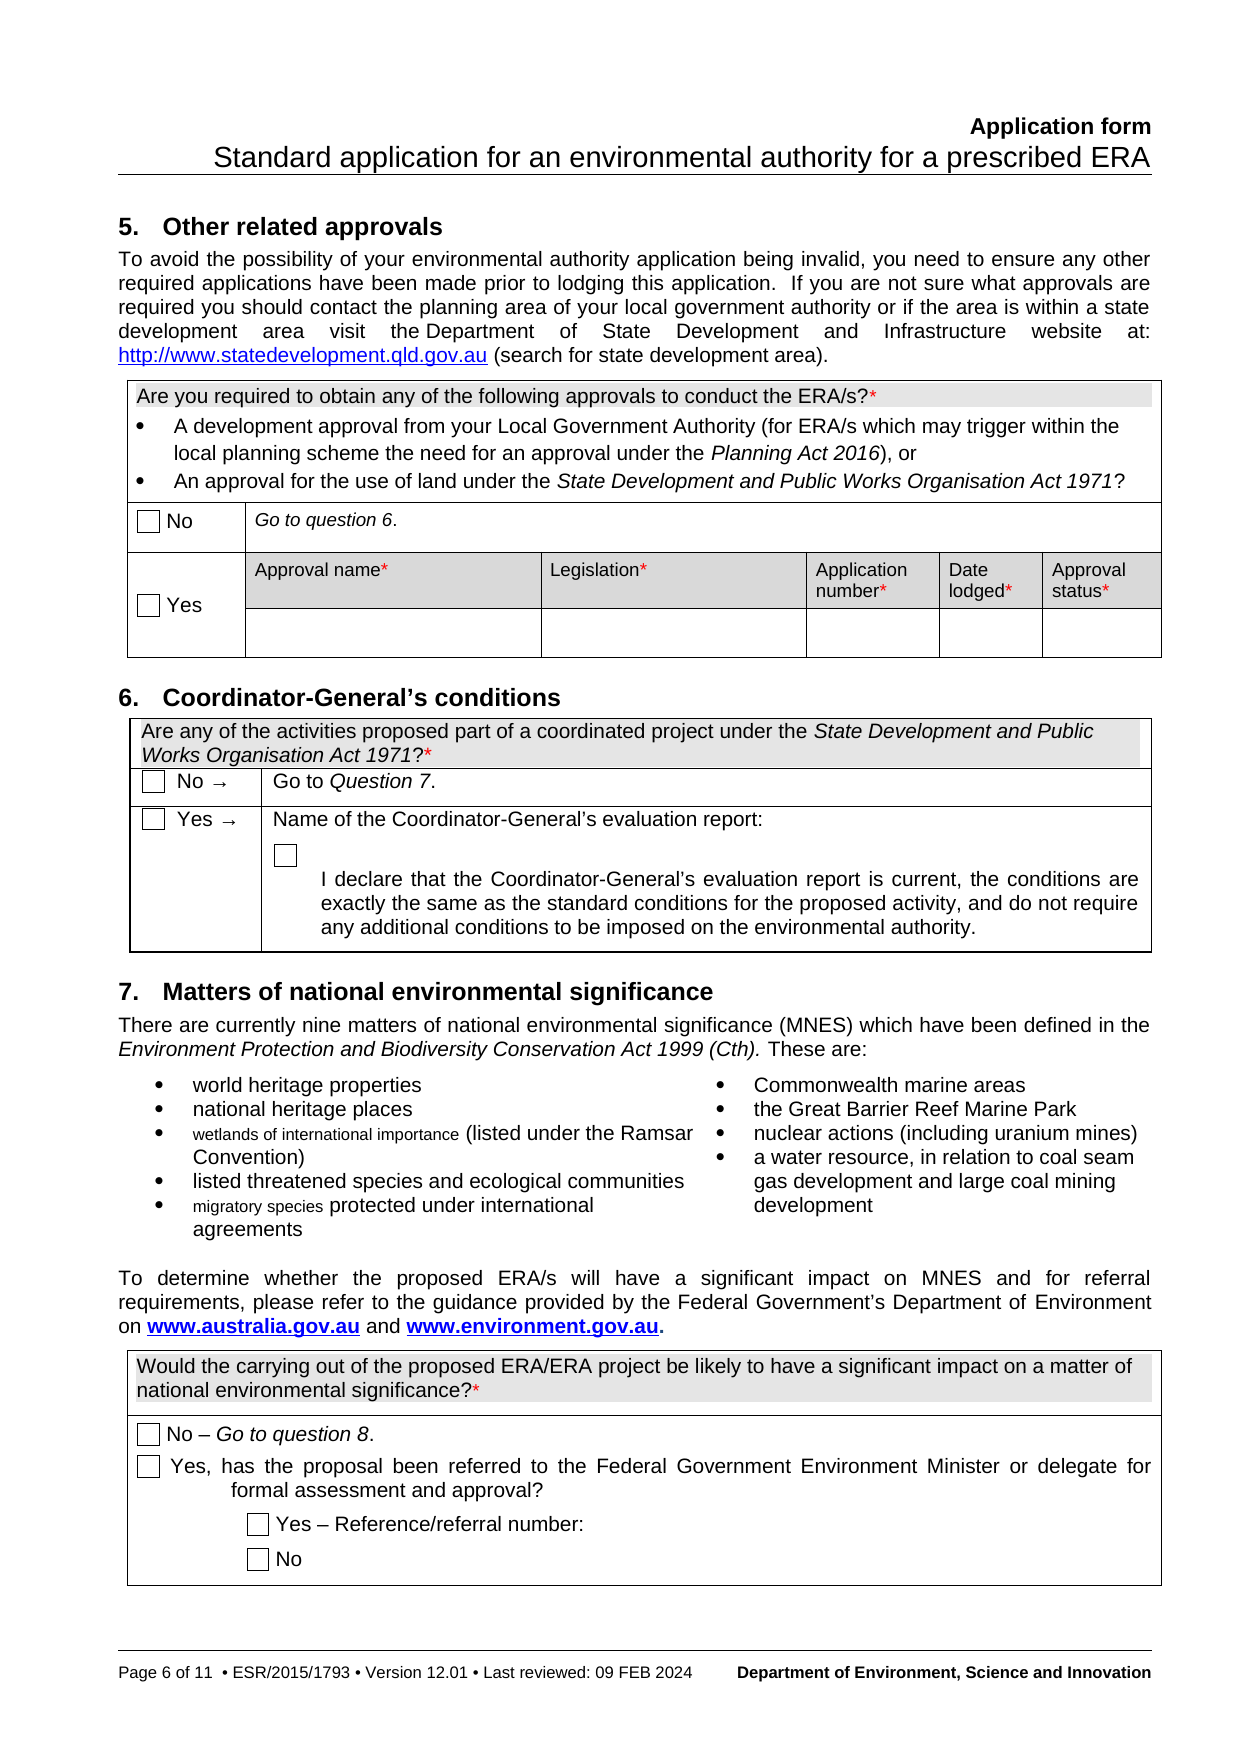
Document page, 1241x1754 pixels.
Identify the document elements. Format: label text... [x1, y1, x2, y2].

text There are currently nine matters of national environmental significance (MNES) which have been defined in the Environment Protection and Biodiversity Conservation Act 1999 (Cth). These are: [118, 1012, 1152, 1060]
text To determine whether the proposed ERA/s will have a significant impact on MNES and for referral requirements, please refer to the guidance provided by the Federal Government’s Department of Environment on www.australia.gov.au and www.environment.gov.au. [118, 1266, 1152, 1338]
table_cell Approval name* [246, 553, 541, 608]
table_cell Approval status* [1043, 553, 1161, 608]
table_cell [1043, 609, 1161, 657]
table_cell [940, 609, 1042, 657]
subtitle Matters of national environmental significance [118, 977, 1152, 1006]
table_cell No [128, 503, 245, 552]
table_header Are you required to obtain any of the following approvals to conduct the ERA/s?* A development approval from your Local Government Authority (for ERA/s which may trigger within the local planning scheme the need for an approval under the Planning Act 2016), or An approval for the use of land under the State Development and Public Works Organisation Act 1971? [128, 381, 1161, 502]
text To avoid the possibility of your environmental authority application being invalid, you need to ensure any other required applications have been made prior to lodging this application. If you are not sure what approvals are required you should contact the planning area of your local government authority or if the area is within a state development area visit the Department of State Development and Infrastructure website at: http://www.statedevelopment.qld.gov.au (search for state development area). [118, 247, 1152, 367]
table_cell Yes [128, 553, 245, 657]
table_cell [807, 609, 939, 657]
table_cell No – Go to question 8. Yes, has the proposal been referred to the Federal Government Environment Minister or delegate for formal assessment and approval? Yes – Reference/referral number: No [128, 1416, 1161, 1585]
subtitle Other related approvals [118, 212, 1152, 241]
table_cell No → [131, 769, 261, 806]
subtitle Coordinator-General’s conditions [118, 683, 1152, 712]
table_cell Name of the Coordinator-General’s evaluation report: I declare that the Coordinator-General’s evaluation report is current, the conditions are exactly the same as the standard conditions for the proposed activity, and do not require any additional conditions to be imposed on the environmental authority. [262, 807, 1151, 951]
table_cell Application number* [807, 553, 939, 608]
table_cell Go to question 6. [246, 503, 1161, 552]
table_cell Yes → [131, 807, 261, 951]
table_cell Legislation* [542, 553, 806, 608]
table_header Would the carrying out of the proposed ERA/ERA project be likely to have a significant impact on a matter of national environmental significance?* [128, 1351, 1161, 1414]
table_cell Date lodged* [940, 553, 1042, 608]
table_cell Go to Question 7. [262, 769, 1151, 806]
table_cell [246, 609, 541, 657]
table_cell [542, 609, 806, 657]
table_header Commonwealth marine areas the Great Barrier Reef Marine Park nuclear actions (including uranium mines) a water resource, in relation to coal seam gas development and large coal mining development [705, 1073, 1163, 1241]
table_header Are any of the activities proposed part of a coordinated project under the State Development and Public Works Organisation Act 1971?* [131, 719, 1151, 768]
table_header world heritage properties national heritage places wetlands of international importance (listed under the Ramsar Convention) listed threatened species and ecological communities migratory species protected under international agreements [144, 1073, 705, 1241]
